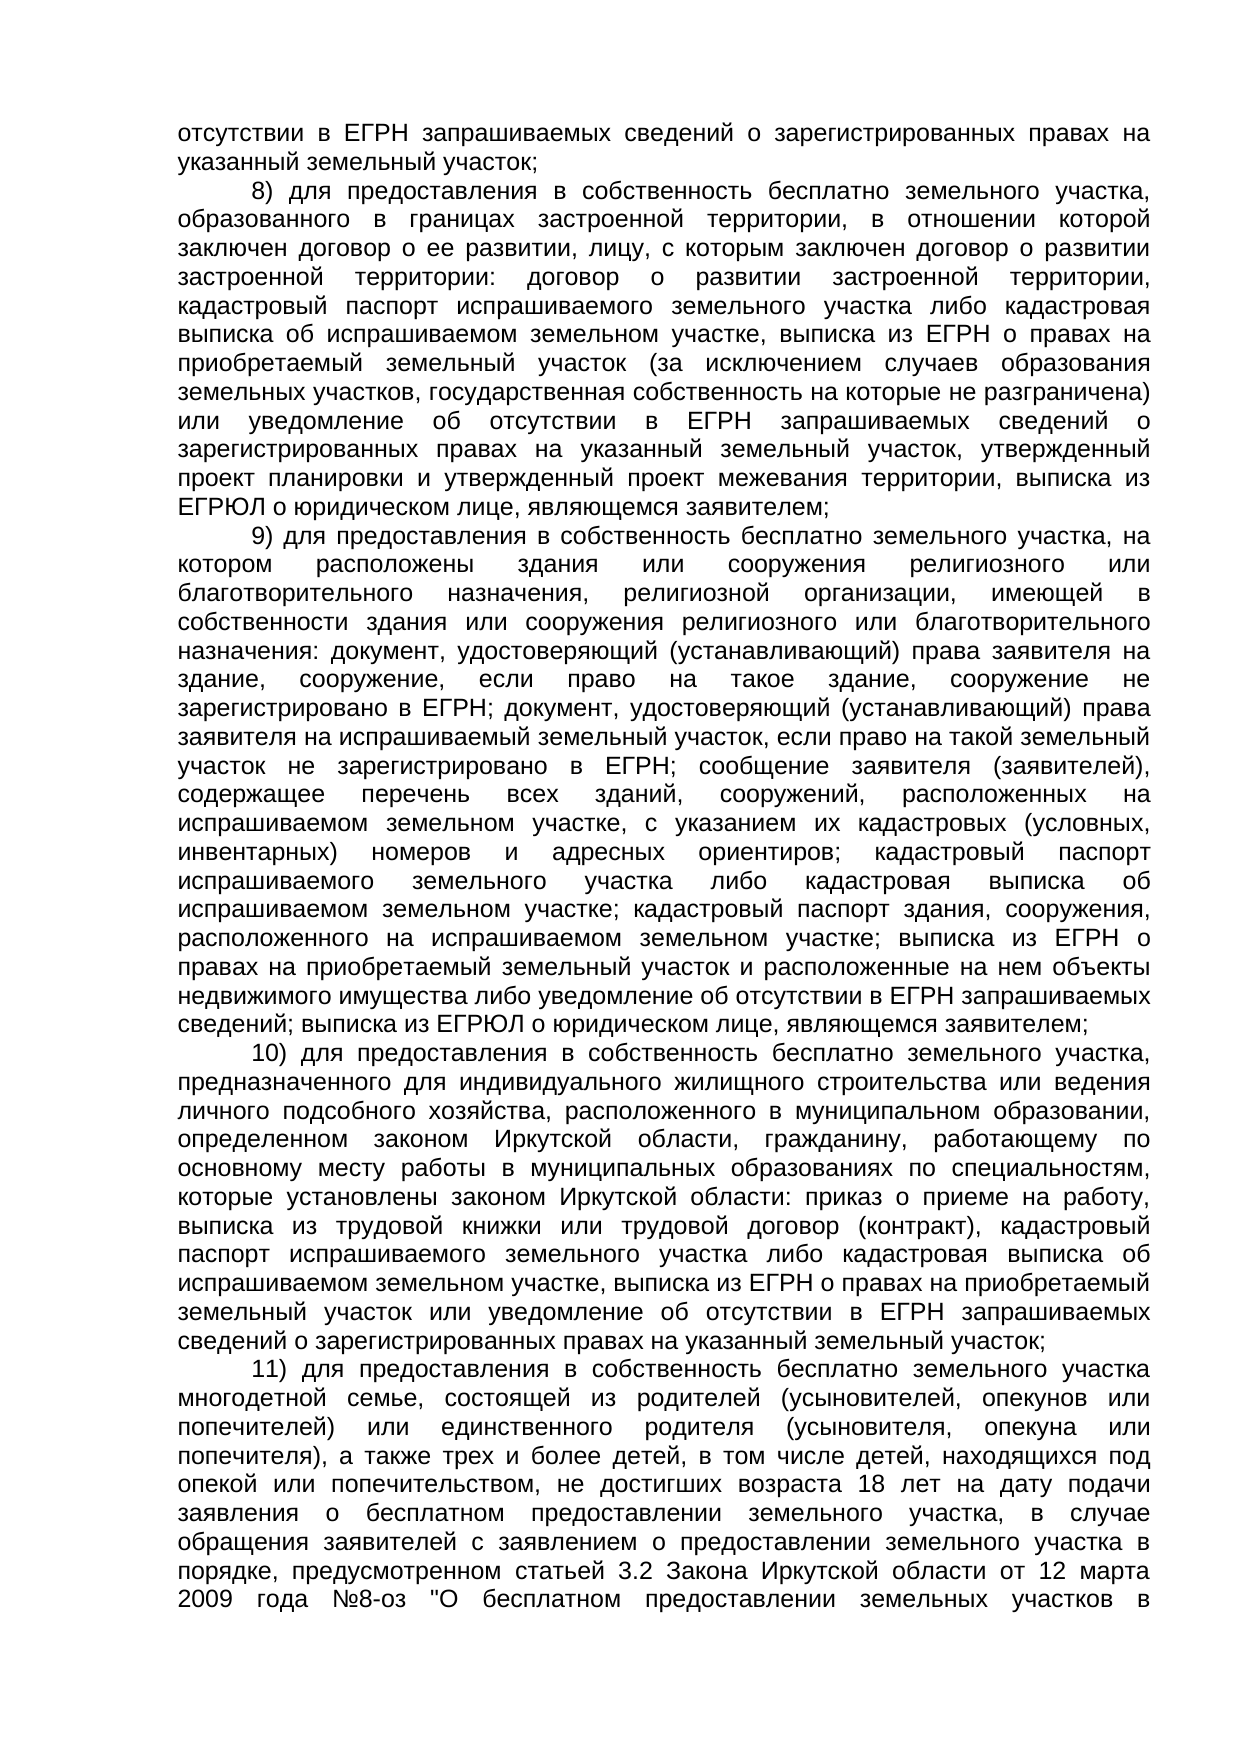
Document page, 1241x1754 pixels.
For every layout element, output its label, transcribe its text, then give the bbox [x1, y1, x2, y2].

text 9) для предоставления в собственность бесплатно земельного участка, на котором расположены здания или сооружения религиозного или благотворительного назначения, религиозной организации, имеющей в собственности здания или сооружения религиозного или благотворительного назначения: документ, удостоверяющий (устанавливающий) права заявителя на здание, сооружение, если право на такое здание, сооружение не зарегистрировано в ЕГРН; документ, удостоверяющий (устанавливающий) права заявителя на испрашиваемый земельный участок, если право на такой земельный участок не зарегистрировано в ЕГРН; сообщение заявителя (заявителей), содержащее перечень всех зданий, сооружений, расположенных на испрашиваемом земельном участке, с указанием их кадастровых (условных, инвентарных) номеров и адресных ориентиров; кадастровый паспорт испрашиваемого земельного участка либо кадастровая выписка об испрашиваемом земельном участке; кадастровый паспорт здания, сооружения, расположенного на испрашиваемом земельном участке; выписка из ЕГРН о правах на приобретаемый земельный участок и расположенные на нем объекты недвижимого имущества либо уведомление об отсутствии в ЕГРН запрашиваемых сведений; выписка из ЕГРЮЛ о юридическом лице, являющемся заявителем; [177, 521, 1152, 1038]
text 10) для предоставления в собственность бесплатно земельного участка, предназначенного для индивидуального жилищного строительства или ведения личного подсобного хозяйства, расположенного в муниципальном образовании, определенном законом Иркутской области, гражданину, работающему по основному месту работы в муниципальных образованиях по специальностям, которые установлены законом Иркутской области: приказ о приеме на работу, выписка из трудовой книжки или трудовой договор (контракт), кадастровый паспорт испрашиваемого земельного участка либо кадастровая выписка об испрашиваемом земельном участке, выписка из ЕГРН о правах на приобретаемый земельный участок или уведомление об отсутствии в ЕГРН запрашиваемых сведений о зарегистрированных правах на указанный земельный участок; [177, 1038, 1152, 1354]
text 8) для предоставления в собственность бесплатно земельного участка, образованного в границах застроенной территории, в отношении которой заключен договор о ее развитии, лицу, с которым заключен договор о развитии застроенной территории: договор о развитии застроенной территории, кадастровый паспорт испрашиваемого земельного участка либо кадастровая выписка об испрашиваемом земельном участке, выписка из ЕГРН о правах на приобретаемый земельный участок (за исключением случаев образования земельных участков, государственная собственность на которые не разграничена) или уведомление об отсутствии в ЕГРН запрашиваемых сведений о зарегистрированных правах на указанный земельный участок, утвержденный проект планировки и утвержденный проект межевания территории, выписка из ЕГРЮЛ о юридическом лице, являющемся заявителем; [177, 176, 1152, 521]
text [177, 1354, 1152, 1613]
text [177, 118, 1152, 176]
